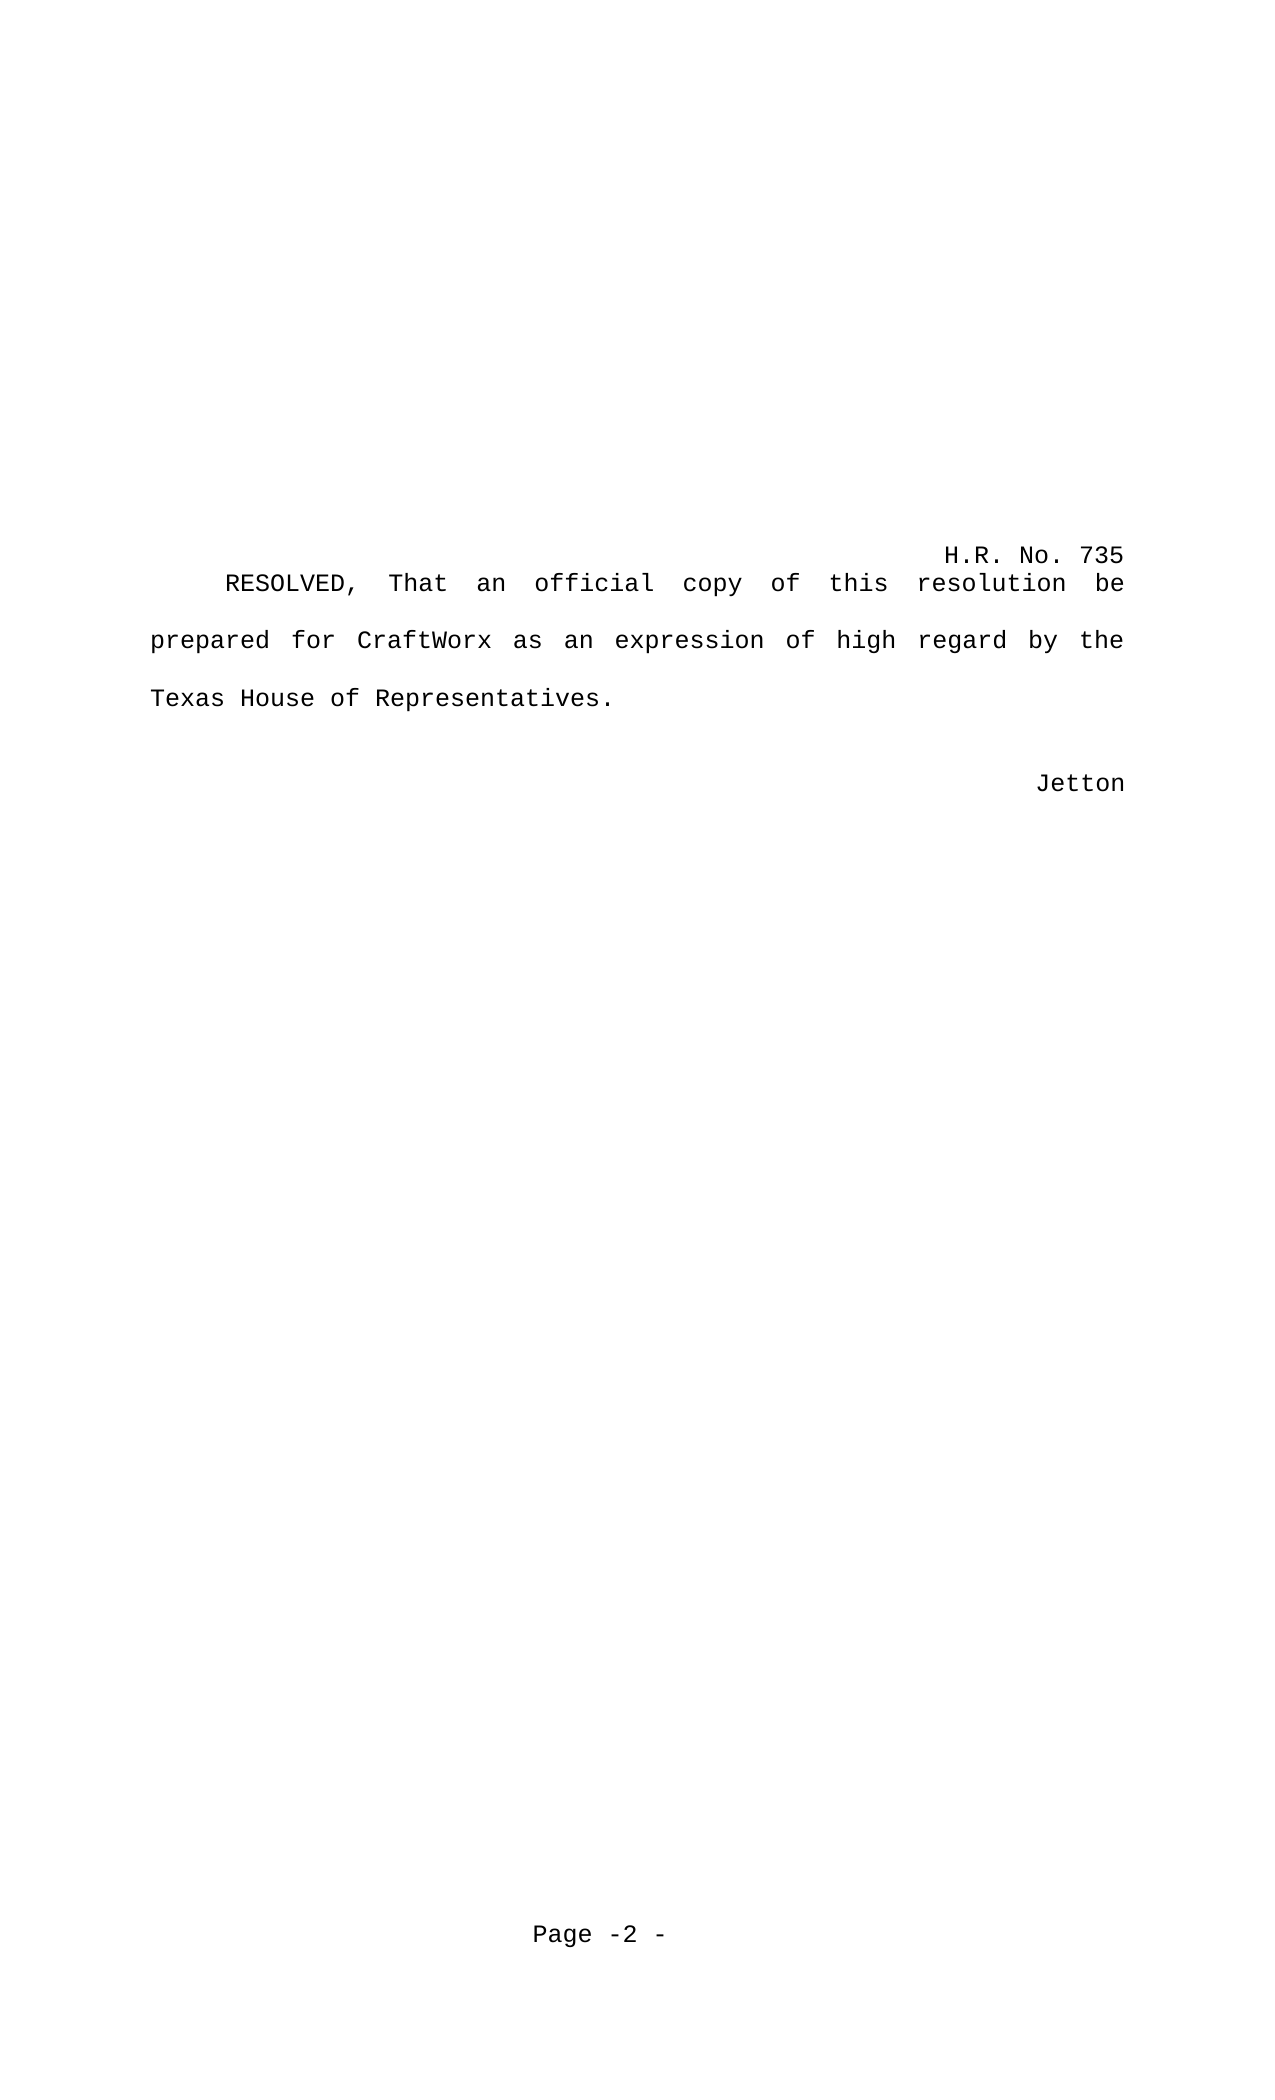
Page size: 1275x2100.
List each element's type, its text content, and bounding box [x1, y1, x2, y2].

text Jetton [150, 771, 1125, 799]
text RESOLVED, That an official copy of this resolution be prepared for CraftWorx as an expression of high regard by the Texas House of Representatives. [150, 571, 1125, 713]
